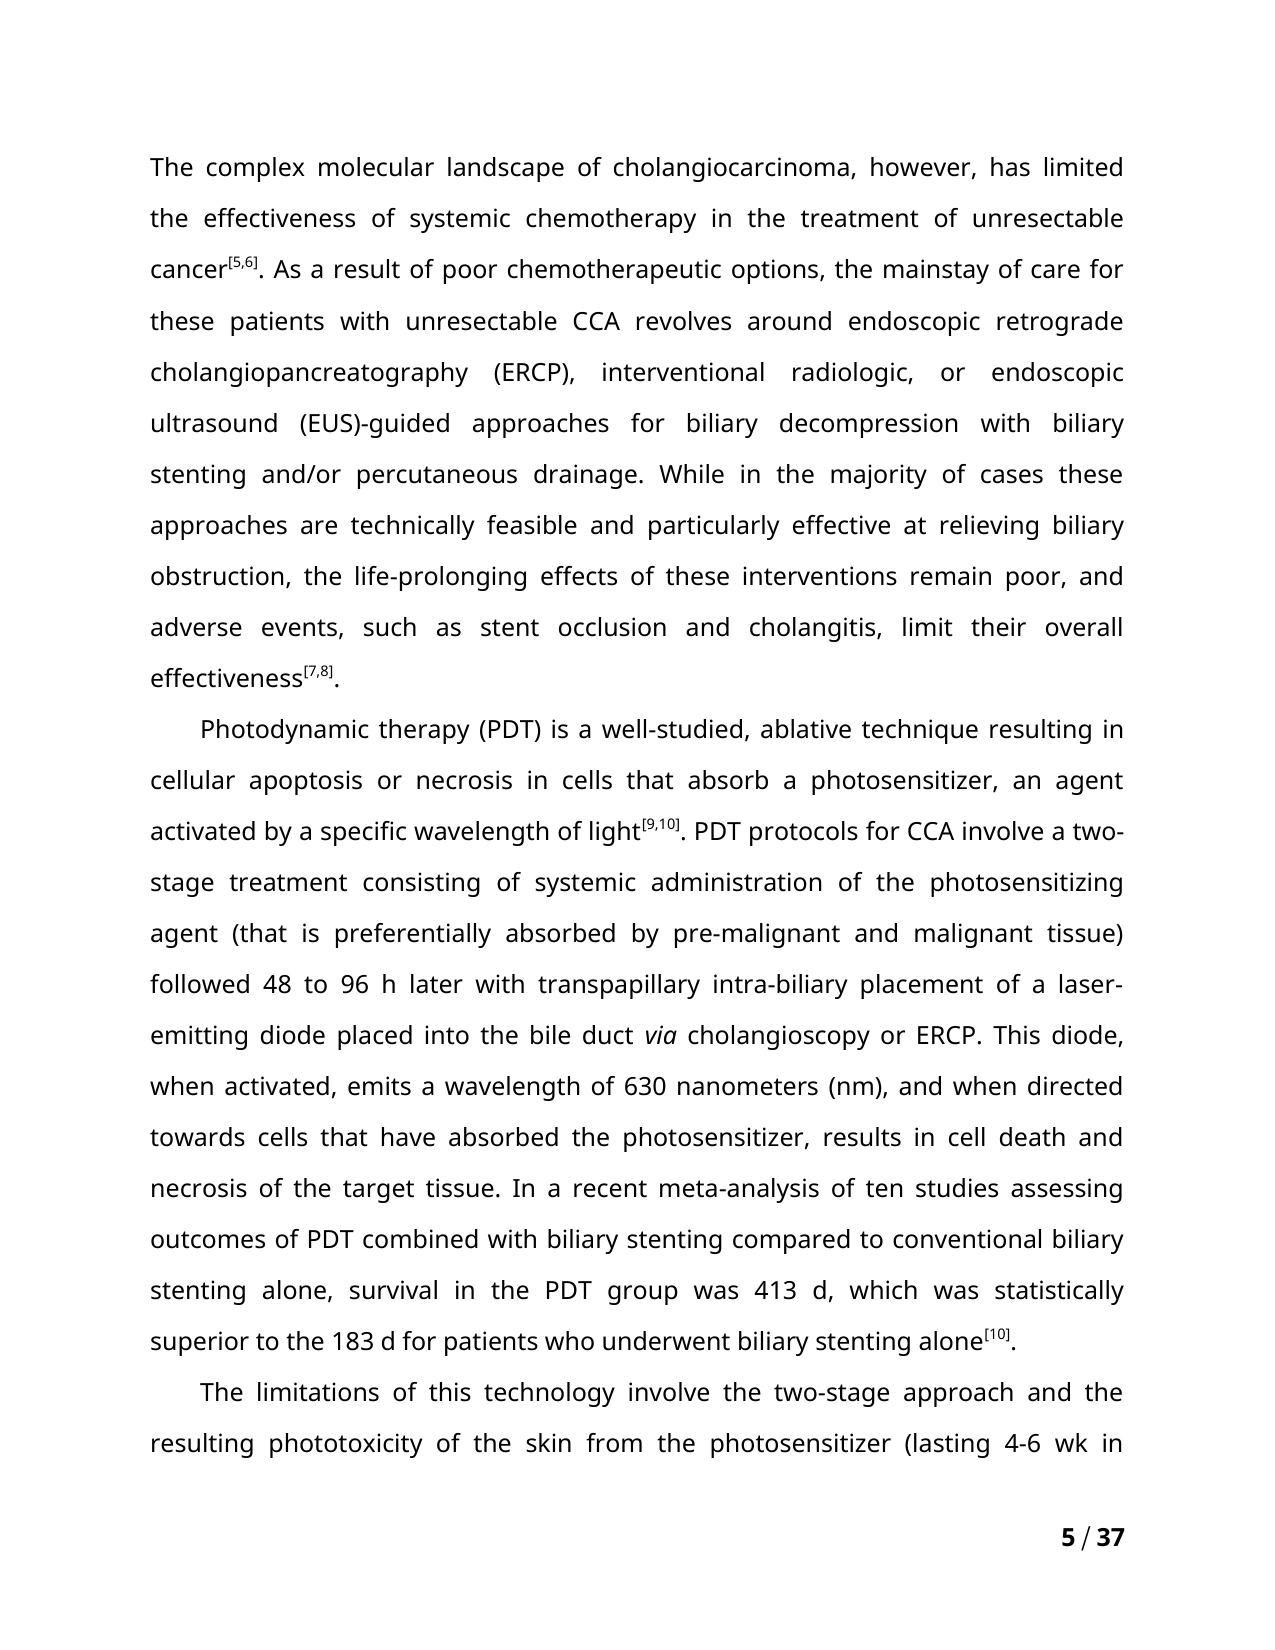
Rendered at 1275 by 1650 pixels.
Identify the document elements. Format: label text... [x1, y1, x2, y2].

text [150, 1375, 1125, 1460]
text Photodynamic therapy (PDT) is a well-studied, ablative technique resulting in cellular apoptosis or necrosis in cells that absorb a photosensitizer, an agent activated by a specific wavelength of light[9,10]. PDT protocols for CCA involve a two-stage treatment consisting of systemic administration of the photosensitizing agent (that is preferentially absorbed by pre-malignant and malignant tissue) followed 48 to 96 h later with transpapillary intra-biliary placement of a laser-emitting diode placed into the bile duct via cholangioscopy or ERCP. This diode, when activated, emits a wavelength of 630 nanometers (nm), and when directed towards cells that have absorbed the photosensitizer, results in cell death and necrosis of the target tissue. In a recent meta-analysis of ten studies assessing outcomes of PDT combined with biliary stenting compared to conventional biliary stenting alone, survival in the PDT group was 413 d, which was statistically superior to the 183 d for patients who underwent biliary stenting alone[10]. [150, 711, 1125, 1358]
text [150, 150, 1125, 694]
